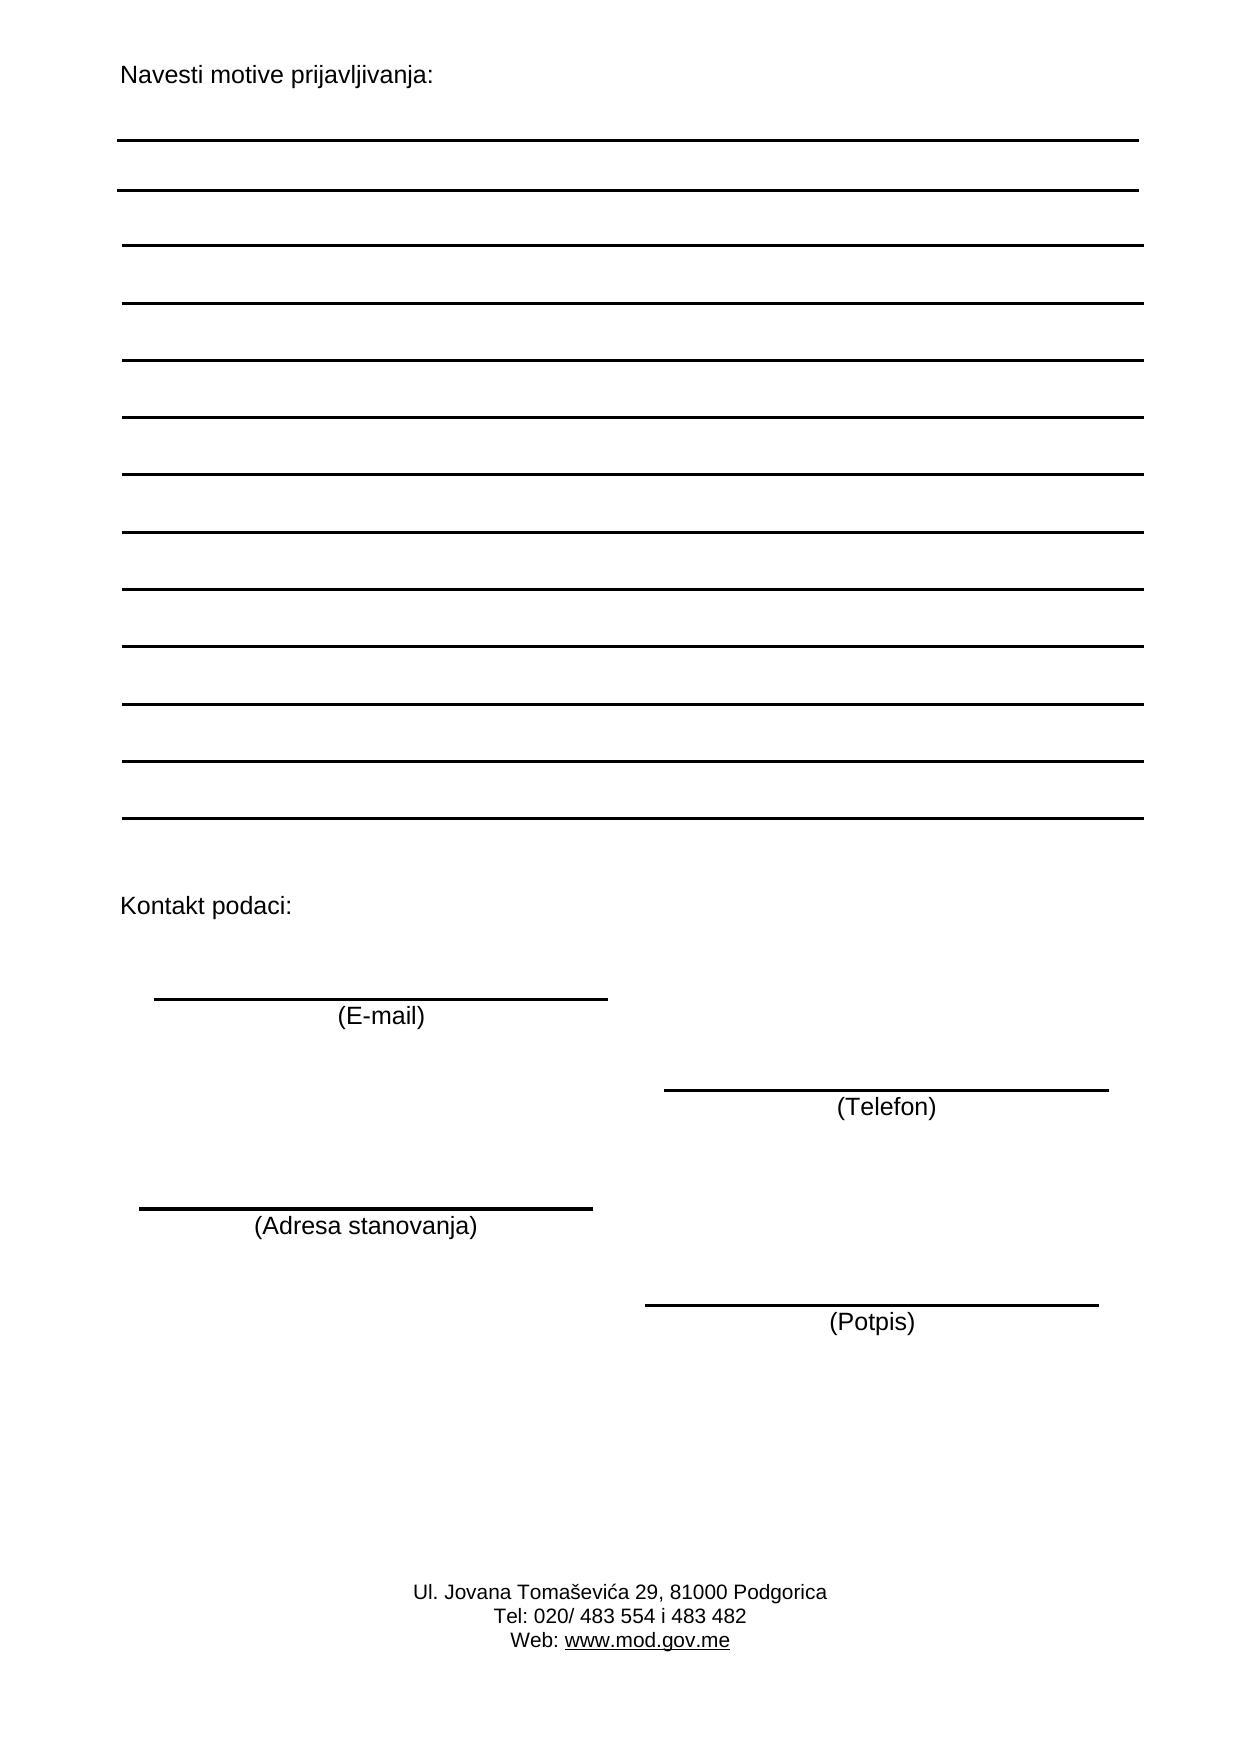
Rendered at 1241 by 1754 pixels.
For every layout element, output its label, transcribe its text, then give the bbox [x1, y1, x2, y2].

text Kontakt podaci: [120, 891, 1120, 919]
text Navesti motive prijavljivanja: [120, 60, 1120, 89]
